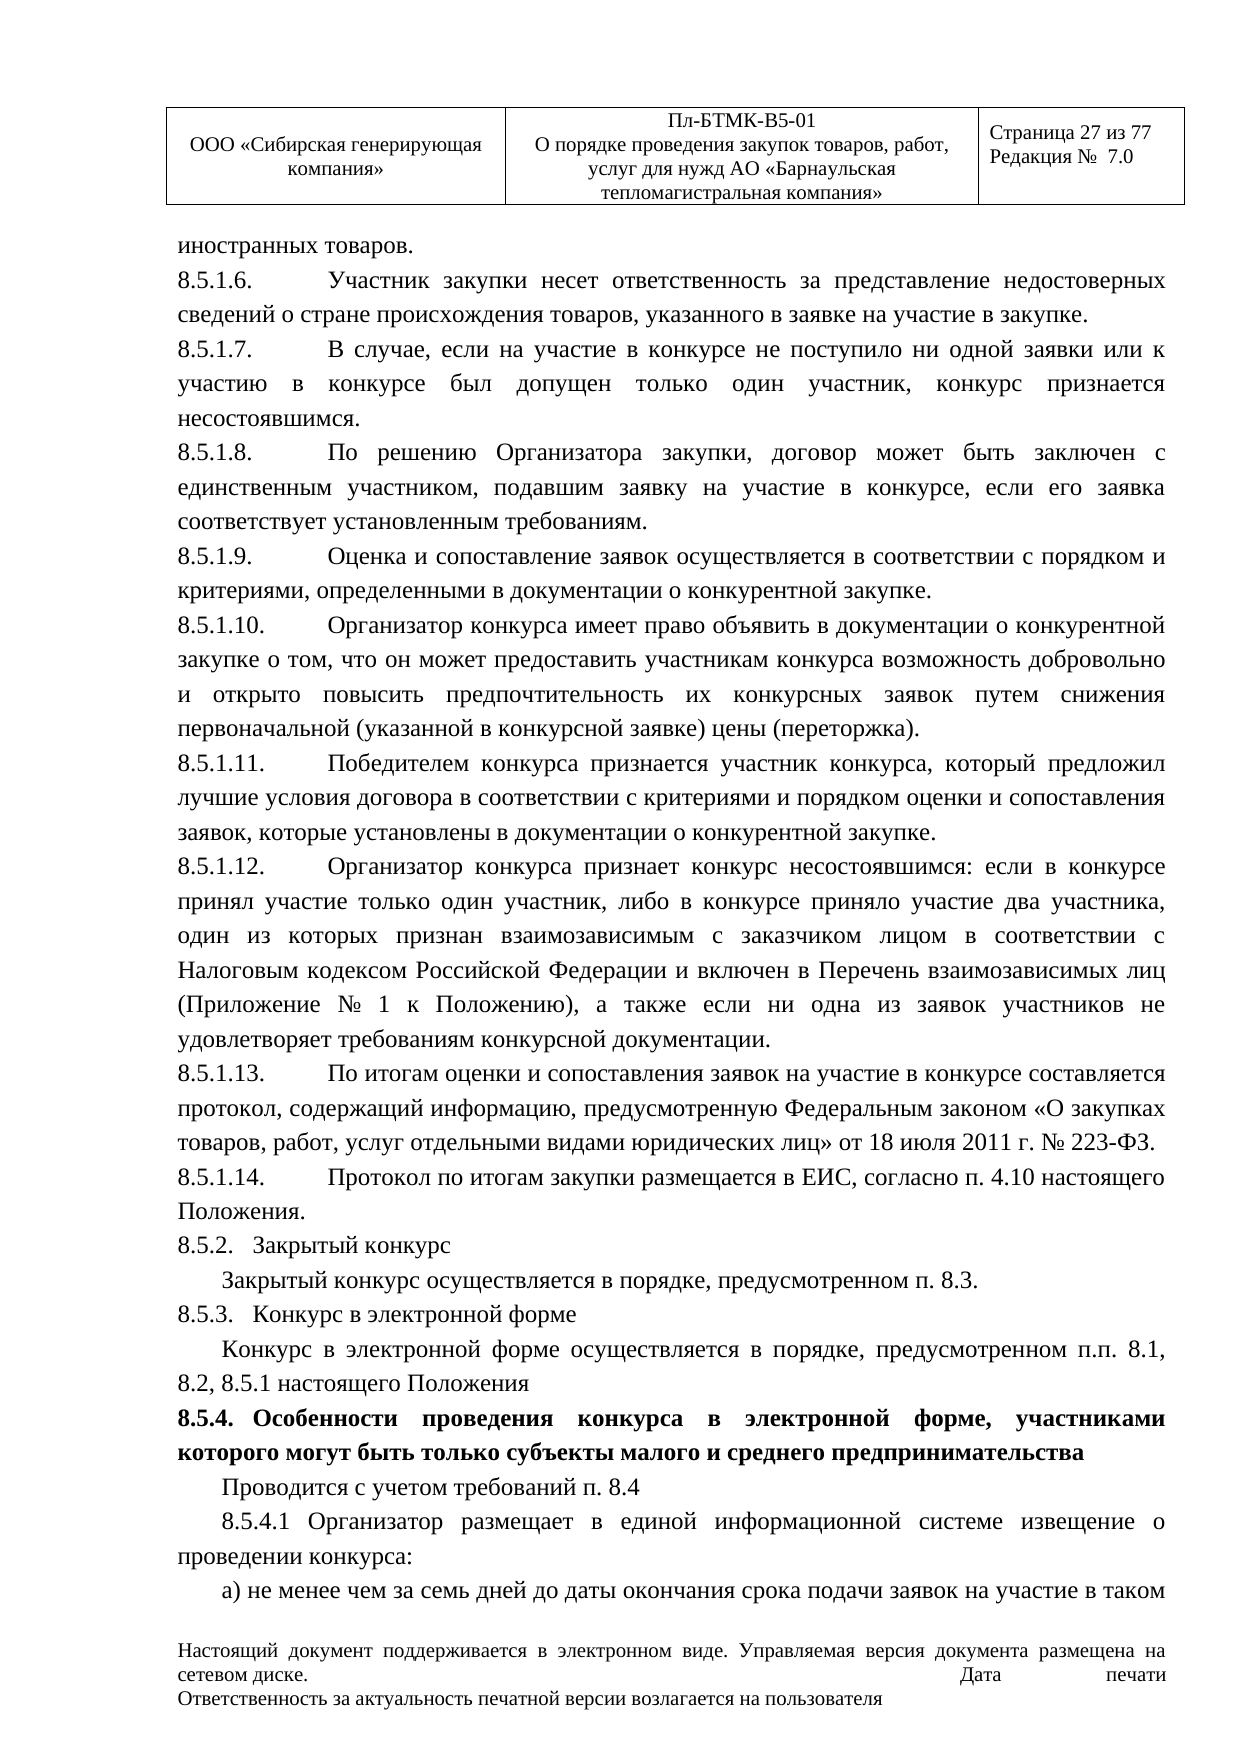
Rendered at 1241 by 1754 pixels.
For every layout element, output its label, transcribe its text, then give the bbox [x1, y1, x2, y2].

text Закрытый конкурс осуществляется в порядке, предусмотренном п. 8.3. [177, 1265, 1166, 1294]
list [177, 231, 1166, 259]
list Участник закупки несет ответственность за представление недостоверных сведений о стране происхождения товаров, указанного в заявке на участие в закупке. [177, 265, 1166, 328]
list В случае, если на участие в конкурсе не поступило ни одной заявки или к участию в конкурсе был допущен только один участник, конкурс признается несостоявшимся. [177, 334, 1166, 432]
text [177, 1575, 1166, 1604]
list Протокол по итогам закупки размещается в ЕИС, согласно п. 4.10 настоящего Положения. [177, 1162, 1166, 1225]
list Закрытый конкурс [177, 1231, 1166, 1259]
list Конкурс в электронной форме [177, 1299, 1166, 1328]
list Организатор конкурса имеет право объявить в документации о конкурентной закупке о том, что он может предоставить участникам конкурса возможность добровольно и открыто повысить предпочтительность их конкурсных заявок путем снижения первоначальной (указанной в конкурсной заявке) цены (переторжка). [177, 610, 1166, 742]
text Конкурс в электронной форме осуществляется в порядке, предусмотренном п.п. 8.1, 8.2, 8.5.1 настоящего Положения [177, 1334, 1166, 1397]
text Проводится с учетом требований п. 8.4 [177, 1472, 1166, 1501]
list По итогам оценки и сопоставления заявок на участие в конкурсе составляется протокол, содержащий информацию, предусмотренную Федеральным законом «О закупках товаров, работ, услуг отдельными видами юридических лиц» от 18 июля 2011 г. № 223-ФЗ. [177, 1058, 1166, 1156]
list По решению Организатора закупки, договор может быть заключен с единственным участником, подавшим заявку на участие в конкурсе, если его заявка соответствует установленным требованиям. [177, 437, 1166, 535]
text 8.5.4.1 Организатор размещает в единой информационной системе извещение о проведении конкурса: [177, 1506, 1166, 1569]
list Оценка и сопоставление заявок осуществляется в соответствии с порядком и критериями, определенными в документации о конкурентной закупке. [177, 541, 1166, 604]
list Организатор конкурса признает конкурс несостоявшимся: если в конкурсе принял участие только один участник, либо в конкурсе приняло участие два участника, один из которых признан взаимозависимым с заказчиком лицом в соответствии с Налоговым кодексом Российской Федерации и включен в Перечень взаимозависимых лиц (Приложение № 1 к Положению), а также если ни одна из заявок участников не удовлетворяет требованиям конкурсной документации. [177, 851, 1166, 1052]
list Особенности проведения конкурса в электронной форме, участниками которого могут быть только субъекты малого и среднего предпринимательства [177, 1403, 1166, 1466]
list Победителем конкурса признается участник конкурса, который предложил лучшие условия договора в соответствии с критериями и порядком оценки и сопоставления заявок, которые установлены в документации о конкурентной закупке. [177, 748, 1166, 846]
